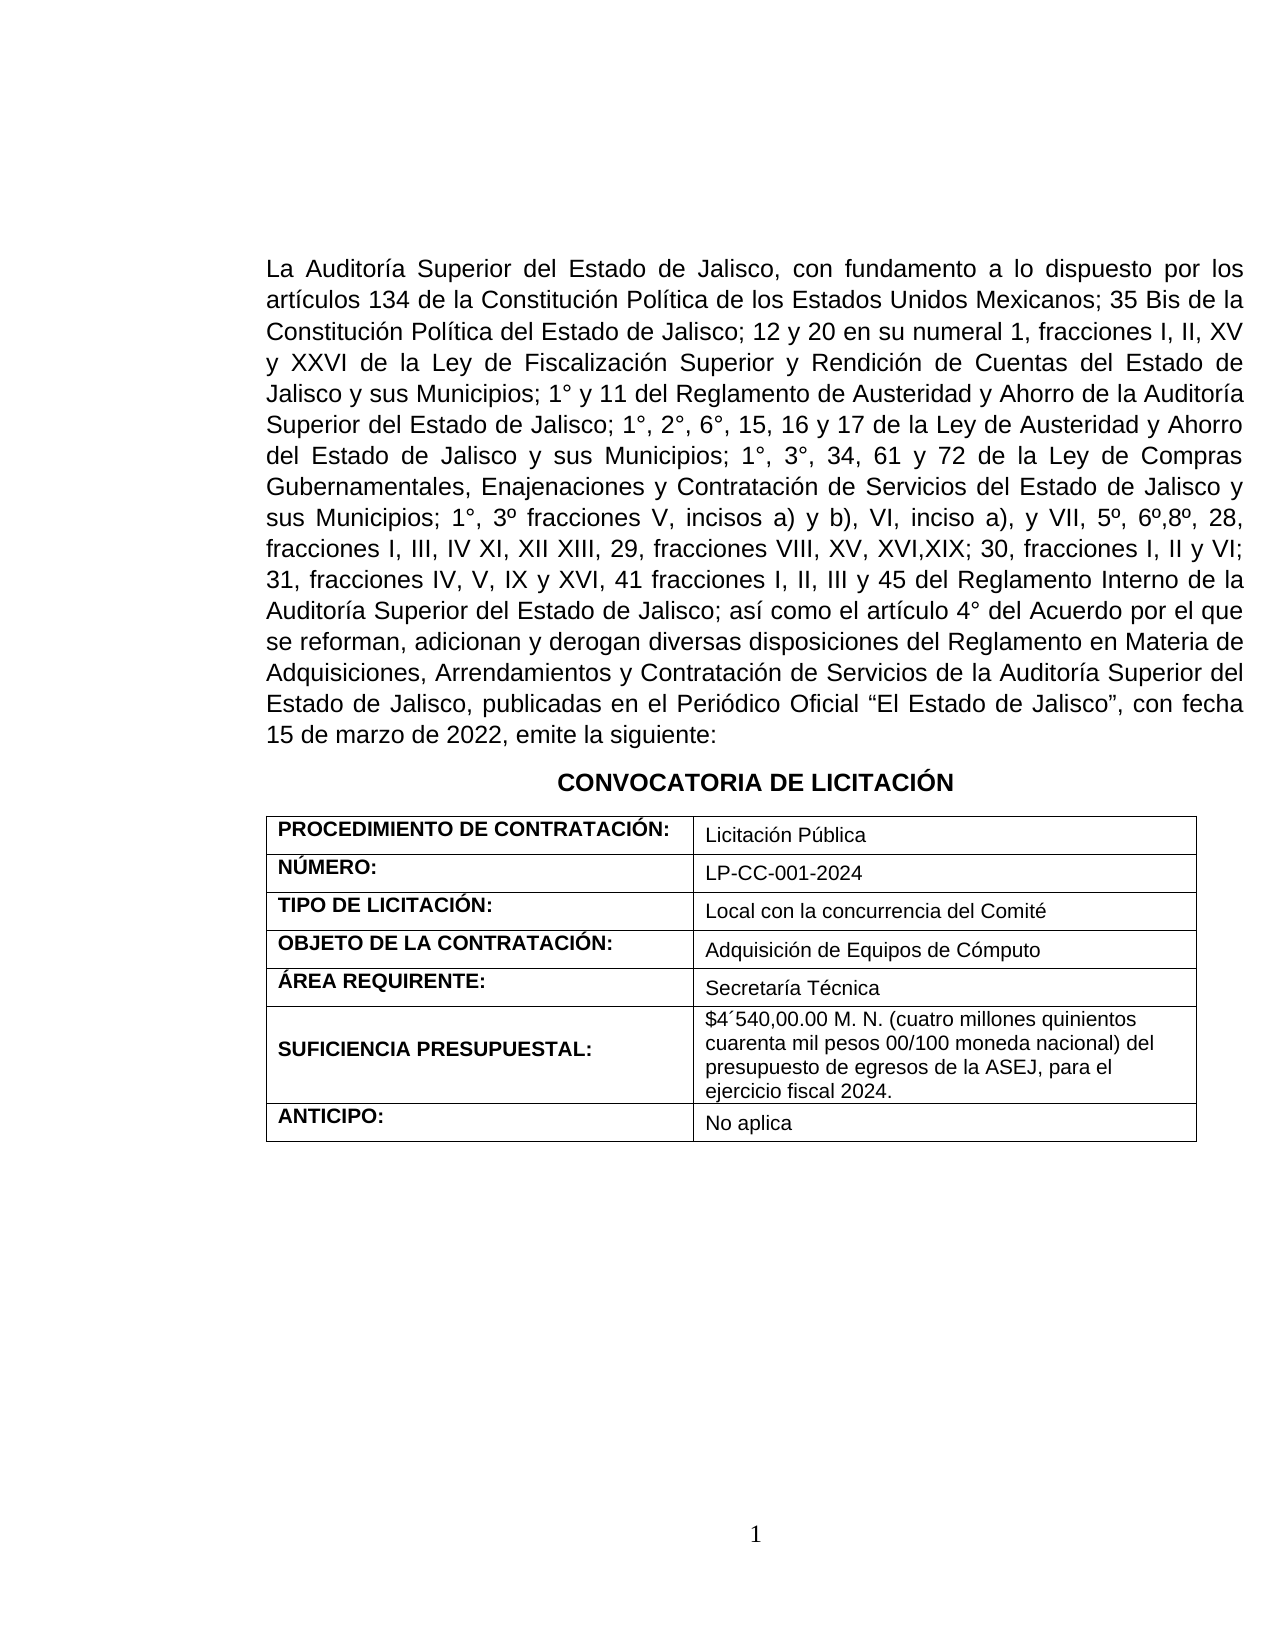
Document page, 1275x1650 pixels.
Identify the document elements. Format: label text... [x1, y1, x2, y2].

table_cell ÁREA REQUIRENTE: [267, 969, 693, 1006]
table_cell SUFICIENCIA PRESUPUESTAL: [267, 1007, 693, 1103]
table_header PROCEDIMIENTO DE CONTRATACIÓN: [267, 817, 693, 854]
text La Auditoría Superior del Estado de Jalisco, con fundamento a lo dispuesto por los artículos 134 de la Constitución Política de los Estados Unidos Mexicanos; 35 Bis de la Constitución Política del Estado de Jalisco; 12 y 20 en su numeral 1, fracciones I, II, XV y XXVI de la Ley de Fiscalización Superior y Rendición de Cuentas del Estado de Jalisco y sus Municipios; 1° y 11 del Reglamento de Austeridad y Ahorro de la Auditoría Superior del Estado de Jalisco; 1°, 2°, 6°, 15, 16 y 17 de la Ley de Austeridad y Ahorro del Estado de Jalisco y sus Municipios; 1°, 3°, 34, 61 y 72 de la Ley de Compras Gubernamentales, Enajenaciones y Contratación de Servicios del Estado de Jalisco y sus Municipios; 1°, 3º fracciones V, incisos a) y b), VI, inciso a), y VII, 5º, 6º,8º, 28, fracciones I, III, IV XI, XII XIII, 29, fracciones VIII, XV, XVI,XIX; 30, fracciones I, II y VI; 31, fracciones IV, V, IX y XVI, 41 fracciones I, II, III y 45 del Reglamento Interno de la Auditoría Superior del Estado de Jalisco; así como el artículo 4° del Acuerdo por el que se reforman, adicionan y derogan diversas disposiciones del Reglamento en Materia de Adquisiciones, Arrendamientos y Contratación de Servicios de la Auditoría Superior del Estado de Jalisco, publicadas en el Periódico Oficial “El Estado de Jalisco”, con fecha 15 de marzo de 2022, emite la siguiente: [266, 254, 1245, 749]
table_cell $4´540,00.00 M. N. (cuatro millones quinientos cuarenta mil pesos 00/100 moneda nacional) del presupuesto de egresos de la ASEJ, para el ejercicio fiscal 2024. [694, 1007, 1196, 1103]
table_cell LP-CC-001-2024 [694, 855, 1196, 892]
text CONVOCATORIA DE LICITACIÓN [266, 768, 1245, 797]
table_cell NÚMERO: [267, 855, 693, 892]
table_header Licitación Pública [694, 817, 1196, 854]
table_cell Local con la concurrencia del Comité [694, 893, 1196, 930]
table_cell TIPO DE LICITACIÓN: [267, 893, 693, 930]
table_cell ANTICIPO: [267, 1104, 693, 1141]
table_cell No aplica [694, 1104, 1196, 1141]
table_cell Secretaría Técnica [694, 969, 1196, 1006]
table_cell Adquisición de Equipos de Cómputo [694, 931, 1196, 968]
table_cell OBJETO DE LA CONTRATACIÓN: [267, 931, 693, 968]
